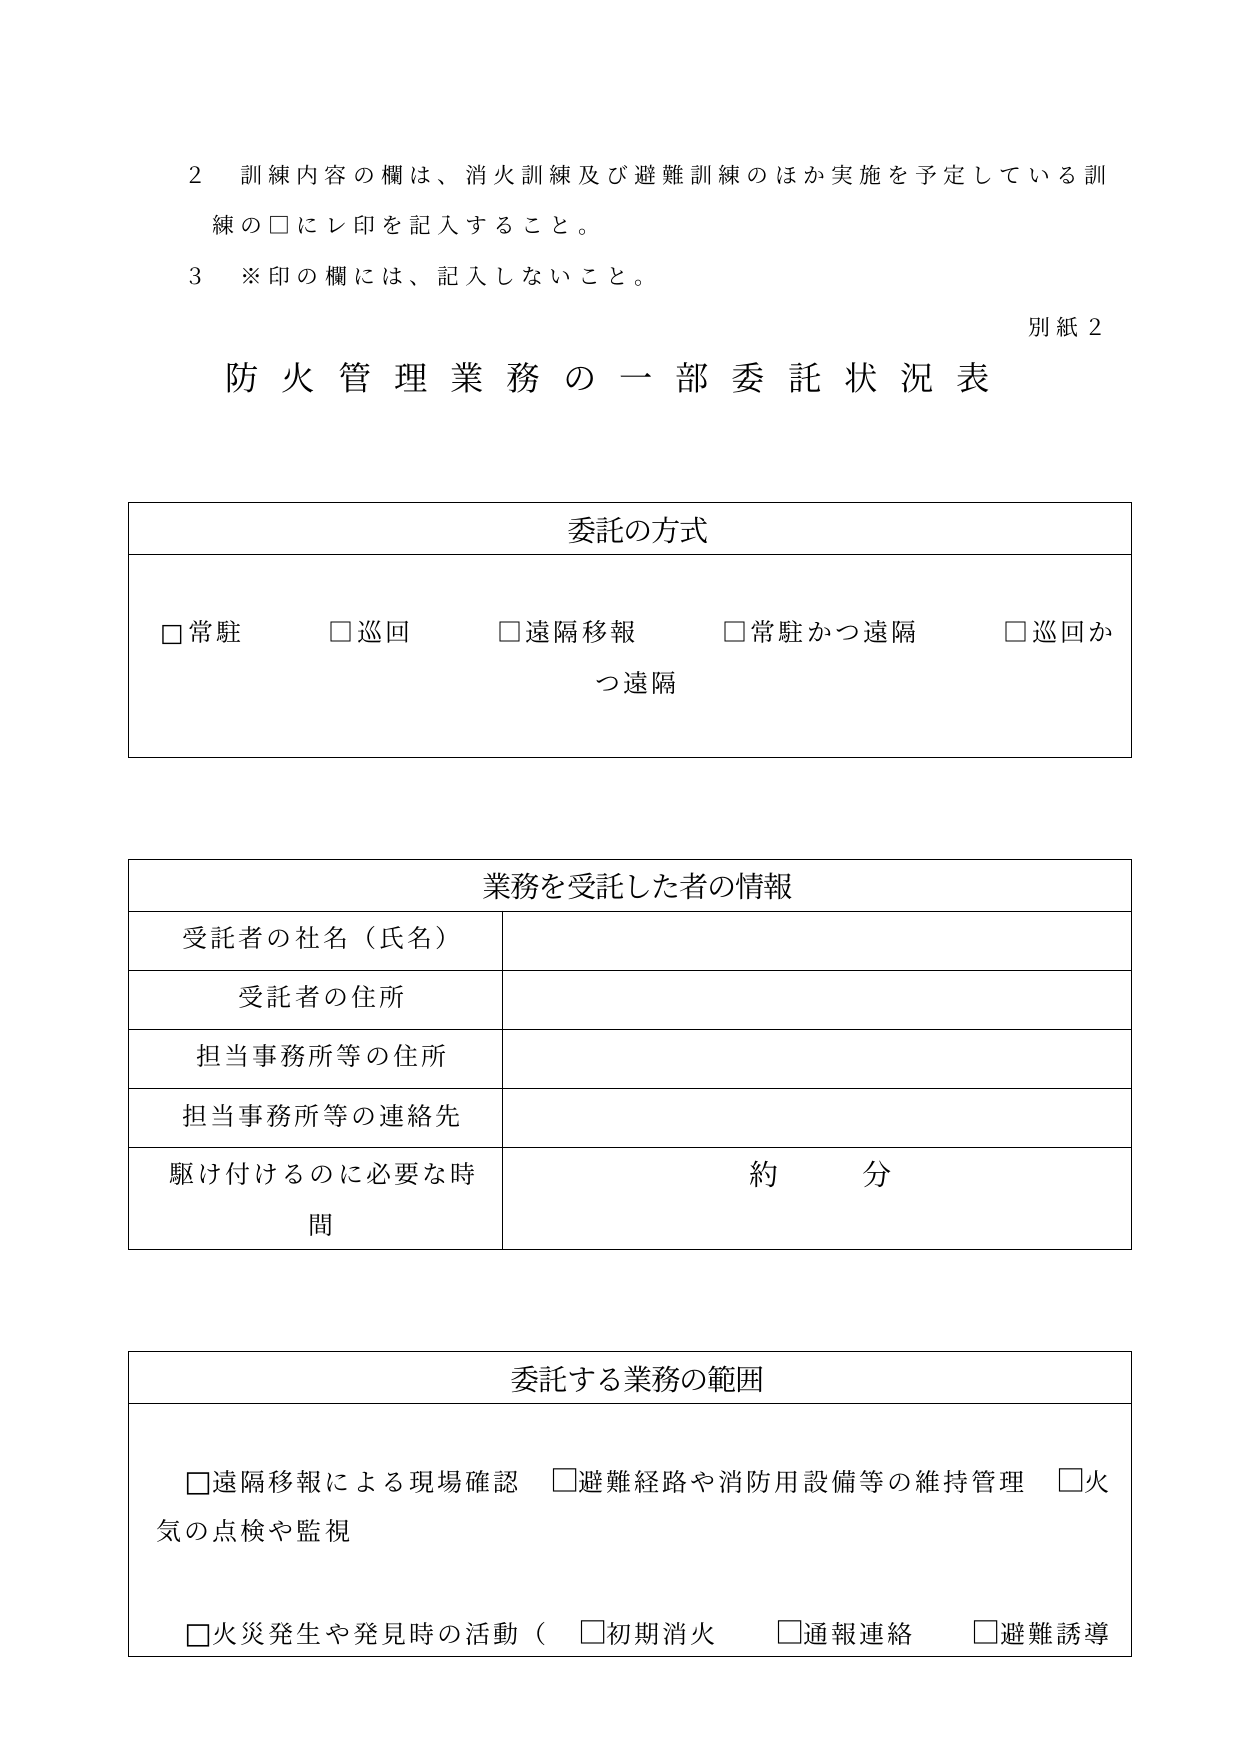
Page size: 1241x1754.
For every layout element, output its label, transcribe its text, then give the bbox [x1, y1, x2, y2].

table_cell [129, 1404, 1131, 1656]
table_cell 駆け付けるのに必要な時間 [129, 1148, 502, 1249]
table_cell [503, 912, 1131, 970]
table_cell □常駐 □巡回 □遠隔移報 □常駐かつ遠隔 □巡回かつ遠隔 [129, 555, 1131, 757]
table_cell 受託者の社名（氏名） [129, 912, 502, 970]
text 防火管理業務の一部委託状況表 [128, 351, 1112, 401]
table_header 委託の方式 [129, 503, 1131, 554]
text ３ ※印の欄には、記入しないこと。 [178, 250, 1112, 300]
table_cell [503, 971, 1131, 1029]
table_cell 担当事務所等の住所 [129, 1030, 502, 1088]
text 別紙２ [128, 300, 1112, 351]
table_header 委託する業務の範囲 [129, 1352, 1131, 1403]
table_cell 約 分 [503, 1148, 1131, 1249]
table_cell 受託者の住所 [129, 971, 502, 1029]
table_cell [503, 1089, 1131, 1147]
table_cell [503, 1030, 1131, 1088]
text ２ 訓練内容の欄は、消火訓練及び避難訓練のほか実施を予定している訓練の□にレ印を記入すること。 [178, 149, 1112, 250]
table_cell 担当事務所等の連絡先 [129, 1089, 502, 1147]
table_header 業務を受託した者の情報 [129, 860, 1131, 911]
